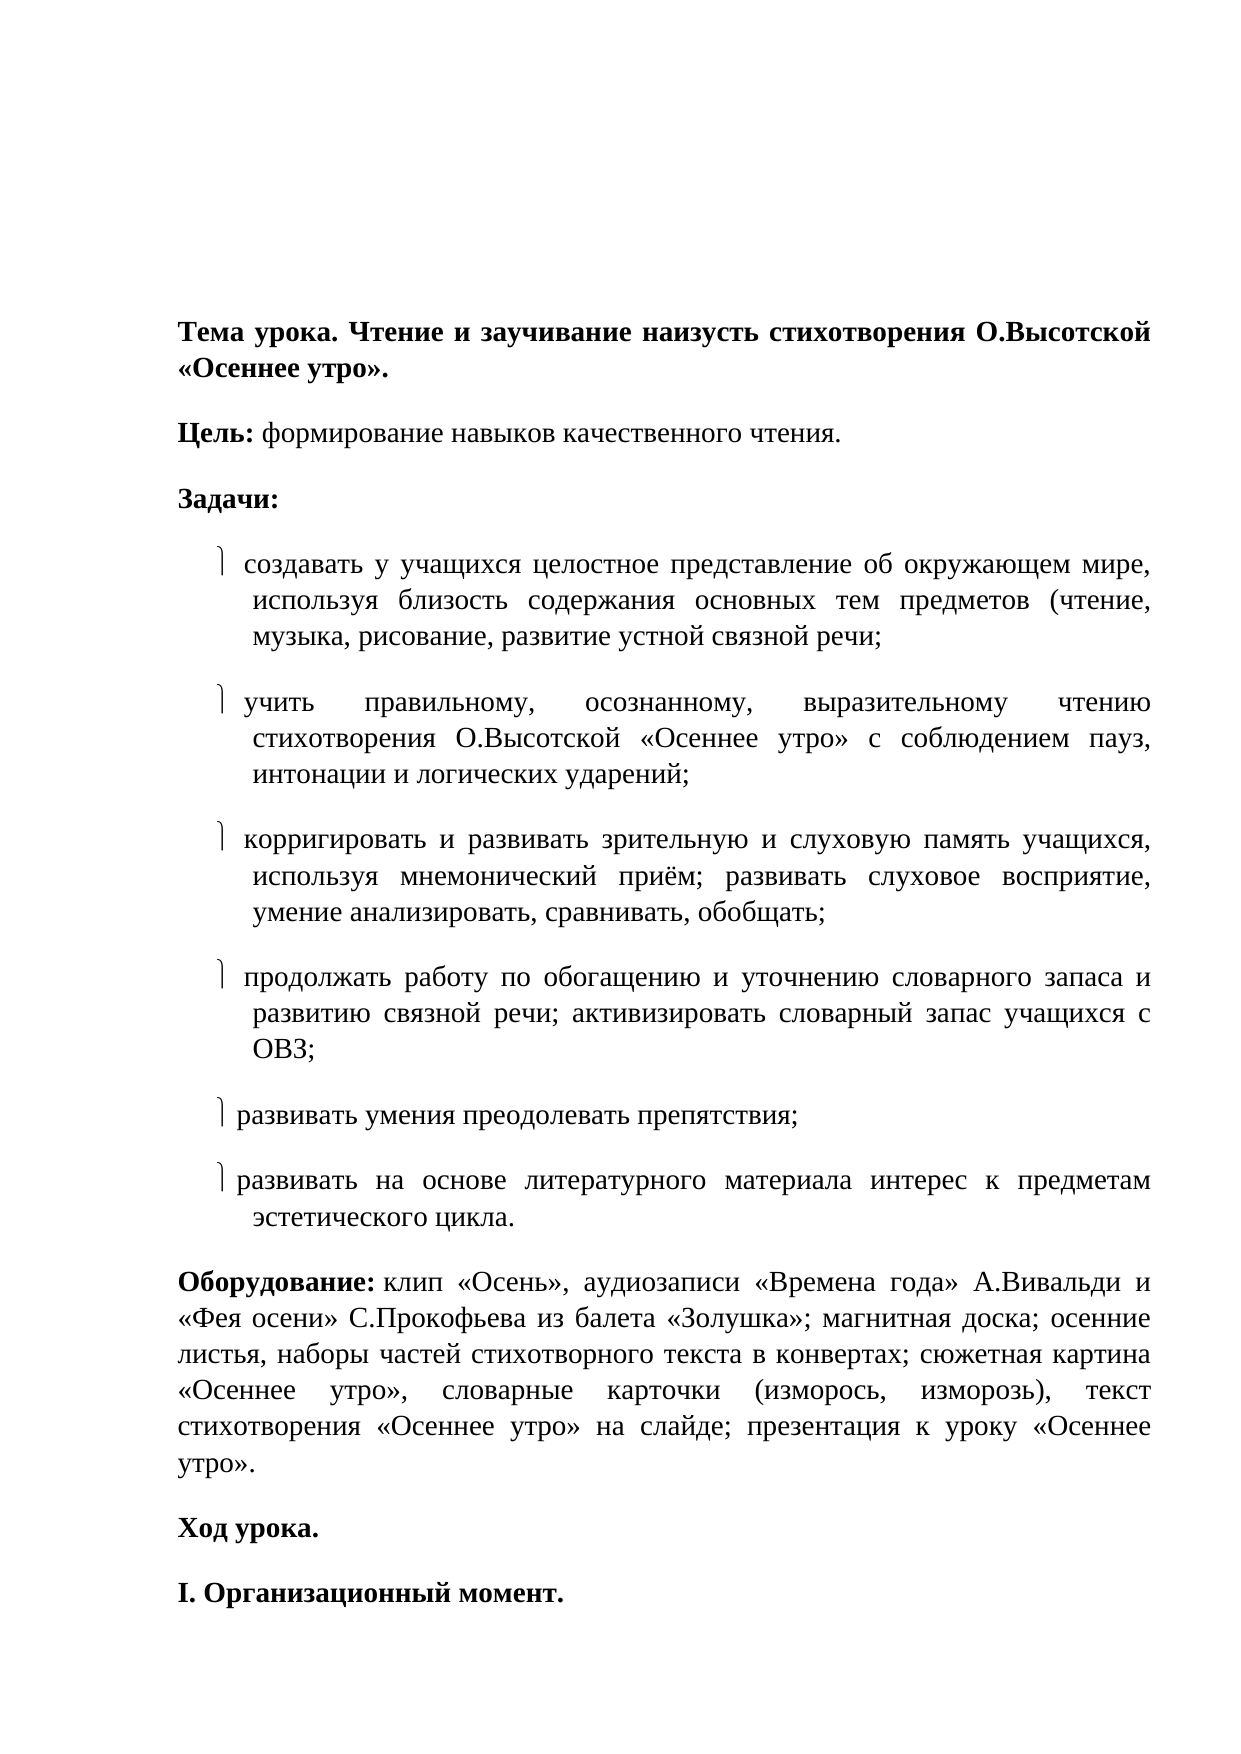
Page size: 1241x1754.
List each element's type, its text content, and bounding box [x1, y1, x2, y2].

text Задачи: [177, 481, 1152, 514]
text ​ развивать умения преодолевать препятствия; [215, 1097, 1152, 1131]
text ​ развивать на основе литературного материала интерес к предметам эстетического цикла. [215, 1162, 1152, 1232]
text I. Организационный момент. [177, 1575, 1152, 1609]
text Оборудование: клип «Осень», аудиозаписи «Времена года» А.Вивальди и «Фея осени» С.Прокофьева из балета «Золушка»; магнитная доска; осенние листья, наборы частей стихотворного текста в конвертах; сюжетная картина «Осеннее утро», словарные карточки (изморось, изморозь), текст стихотворения «Осеннее утро» на слайде; презентация к уроку «Осеннее утро». [177, 1264, 1152, 1478]
text ​ продолжать работу по обогащению и уточнению словарного запаса и развитию связной речи; активизировать словарный запас учащихся с ОВЗ; [215, 959, 1152, 1065]
text Цель: формирование навыков качественного чтения. [177, 416, 1152, 449]
text ​ учить правильному, осознанному, выразительному чтению стихотворения О.Высотской «Осеннее утро» с соблюдением пауз, интонации и логических ударений; [215, 684, 1152, 790]
text ​ корригировать и развивать зрительную и слуховую память учащихся, используя мнемонический приём; развивать слуховое восприятие, умение анализировать, сравнивать, обобщать; [215, 822, 1152, 927]
text ​ создавать у учащихся целостное представление об окружающем мире, используя близость содержания основных тем предметов (чтение, музыка, рисование, развитие устной связной речи; [215, 546, 1152, 652]
text Ход урока. [177, 1510, 1152, 1543]
text Тема урока. Чтение и заучивание наизусть стихотворения О.Высотской «Осеннее утро». [177, 314, 1152, 384]
